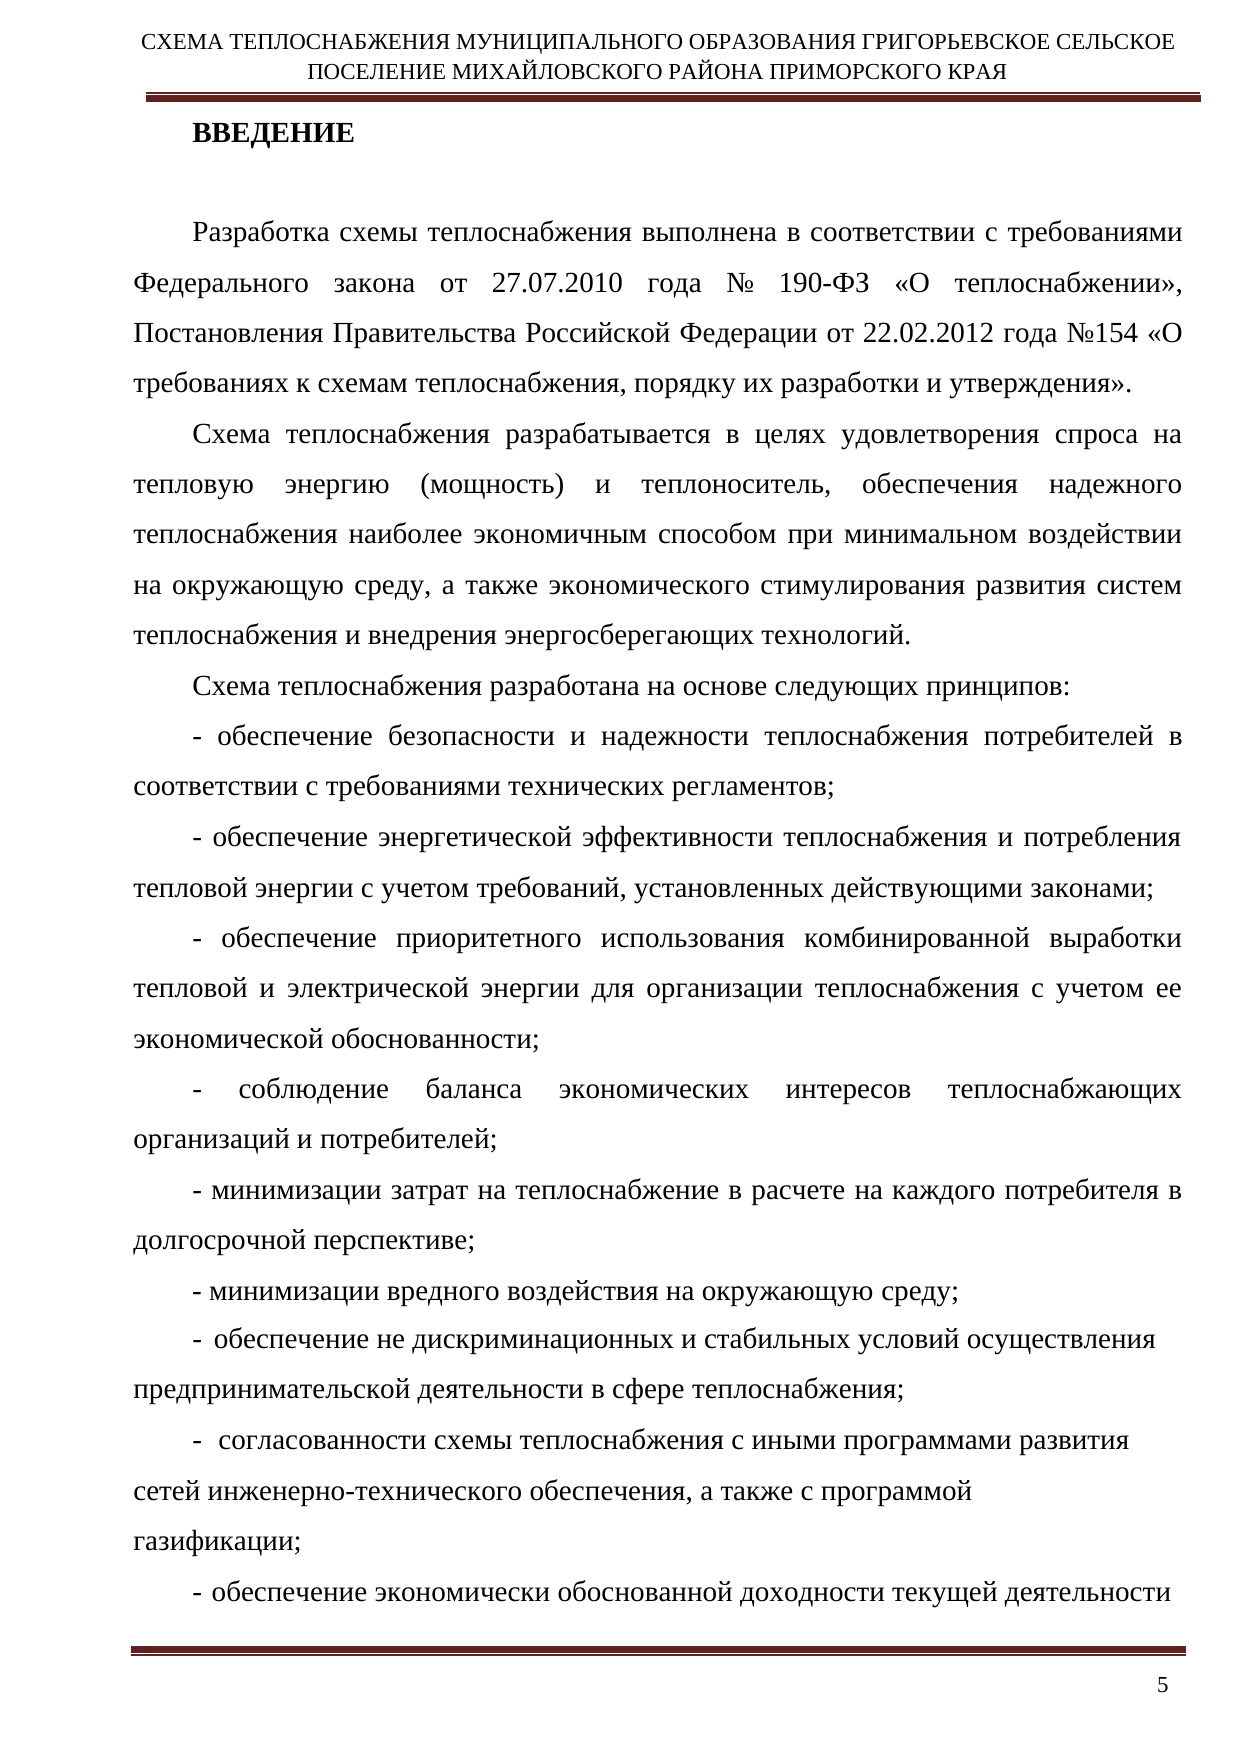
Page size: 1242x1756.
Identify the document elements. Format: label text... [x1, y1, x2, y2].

list обеспечение безопасности и надежности теплоснабжения потребителей в соответствии с требованиями технических регламентов; [133, 718, 1183, 802]
list обеспечение приоритетного использования комбинированной выработки тепловой и электрической энергии для организации теплоснабжения с учетом ее экономической обоснованности; [133, 920, 1183, 1054]
list обеспечение энергетической эффективности теплоснабжения и потребления тепловой энергии с учетом требований, установленных действующими законами; [133, 819, 1182, 903]
text ВВЕДЕНИЕ [192, 115, 1212, 148]
list минимизации вредного воздействия на окружающую среду; [192, 1273, 1212, 1307]
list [133, 1574, 1182, 1608]
list обеспечение не дискриминационных и стабильных условий осуществления предпринимательской деятельности в сфере теплоснабжения; [133, 1321, 1157, 1405]
text Схема теплоснабжения разработана на основе следующих принципов: [192, 668, 1212, 701]
list согласованности схемы теплоснабжения с иными программами развития сетей инженерно-технического обеспечения, а также с программой газификации; [133, 1422, 1148, 1557]
list минимизации затрат на теплоснабжение в расчете на каждого потребителя в долгосрочной перспективе; [133, 1172, 1183, 1256]
text Разработка схемы теплоснабжения выполнена в соответствии с требованиями Федерального закона от 27.07.2010 года № 190-ФЗ «О теплоснабжении», Постановления Правительства Российской Федерации от 22.02.2012 года №154 «О требованиях к схемам теплоснабжения, порядку их разработки и утверждения». [133, 214, 1183, 399]
list соблюдение баланса экономических интересов теплоснабжающих организаций и потребителей; [133, 1071, 1183, 1155]
text Схема теплоснабжения разрабатывается в целях удовлетворения спроса на тепловую энергию (мощность) и теплоноситель, обеспечения надежного теплоснабжения наиболее экономичным способом при минимальном воздействии на окружающую среду, а также экономического стимулирования развития систем теплоснабжения и внедрения энергосберегающих технологий. [133, 416, 1183, 651]
